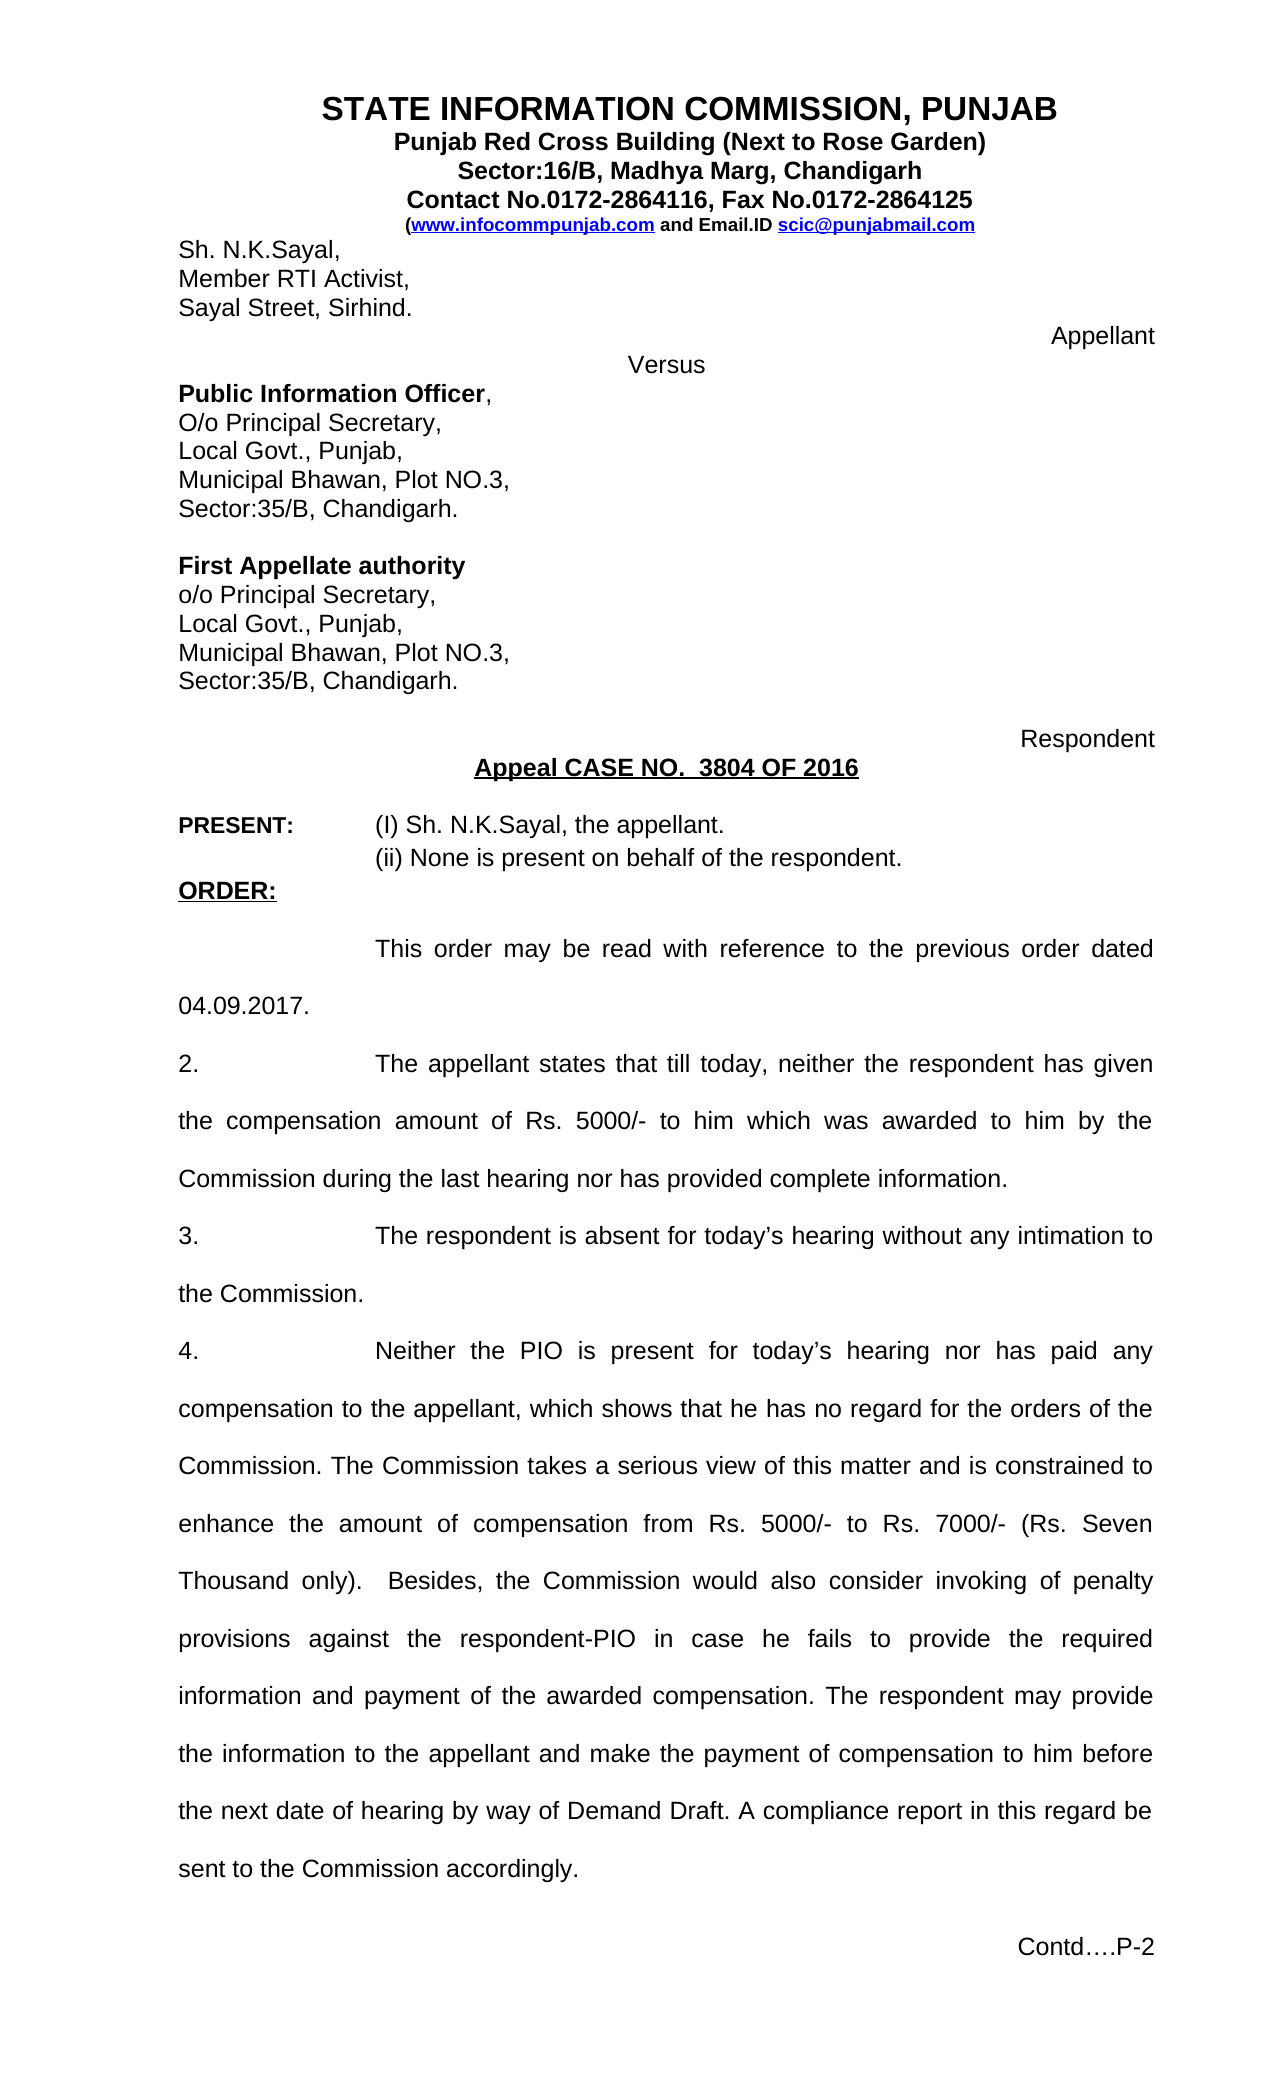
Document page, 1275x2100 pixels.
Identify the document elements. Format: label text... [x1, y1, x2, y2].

text Contd….P-2 [178, 1932, 1155, 1961]
text Sector:35/B, Chandigarh. [178, 666, 1155, 695]
text Local Govt., Punjab, [178, 609, 1155, 637]
text ORDER: [178, 876, 1155, 905]
text Appeal CASE NO. 3804 OF 2016 [178, 752, 1155, 781]
text Sh. N.K.Sayal, [178, 235, 1155, 264]
text Public Information Officer, [178, 379, 1155, 407]
text O/o Principal Secretary, [178, 407, 1155, 436]
text PRESENT: (I) Sh. N.K.Sayal, the appellant. [178, 810, 1155, 839]
text Municipal Bhawan, Plot NO.3, [178, 465, 1155, 494]
text 2. The appellant states that till today, neither the respondent has given the compensation amount of Rs. 5000/- to him which was awarded to him by the Commission during the last hearing nor has provided complete information. [178, 1048, 1155, 1192]
text First Appellate authority [178, 551, 1155, 580]
text Contact No.0172-2864116, Fax No.0172-2864125 [225, 185, 1155, 213]
text Respondent [178, 724, 1155, 752]
text 4. Neither the PIO is present for today’s hearing nor has paid any compensation to the appellant, which shows that he has no regard for the orders of the Commission. The Commission takes a serious view of this matter and is constrained to enhance the amount of compensation from Rs. 5000/- to Rs. 7000/- (Rs. Seven Thousand only). Besides, the Commission would also consider invoking of penalty provisions against the respondent-PIO in case he fails to provide the required information and payment of the awarded compensation. The respondent may provide the information to the appellant and make the payment of compensation to him before the next date of hearing by way of Demand Draft. A compliance report in this regard be sent to the Commission accordingly. [178, 1336, 1155, 1882]
text Appellant [178, 321, 1155, 350]
text (www.infocommpunjab.com and Email.ID scic@punjabmail.com [225, 213, 1155, 235]
text STATE INFORMATION COMMISSION, PUNJAB [225, 89, 1155, 127]
text Sector:35/B, Chandigarh. [178, 494, 1155, 522]
text Local Govt., Punjab, [178, 436, 1155, 465]
text Versus [178, 350, 1155, 379]
text Sayal Street, Sirhind. [178, 292, 1155, 321]
text Punjab Red Cross Building (Next to Rose Garden) [225, 127, 1155, 156]
text 3. The respondent is absent for today’s hearing without any intimation to the Commission. [178, 1221, 1155, 1307]
list This order may be read with reference to the previous order dated 04.09.2017. [178, 933, 1155, 1020]
text Member RTI Activist, [178, 264, 1155, 292]
text (ii) None is present on behalf of the respondent. [375, 843, 1155, 872]
text o/o Principal Secretary, [178, 580, 1155, 609]
text Municipal Bhawan, Plot NO.3, [178, 637, 1155, 666]
text Sector:16/B, Madhya Marg, Chandigarh [225, 156, 1155, 185]
